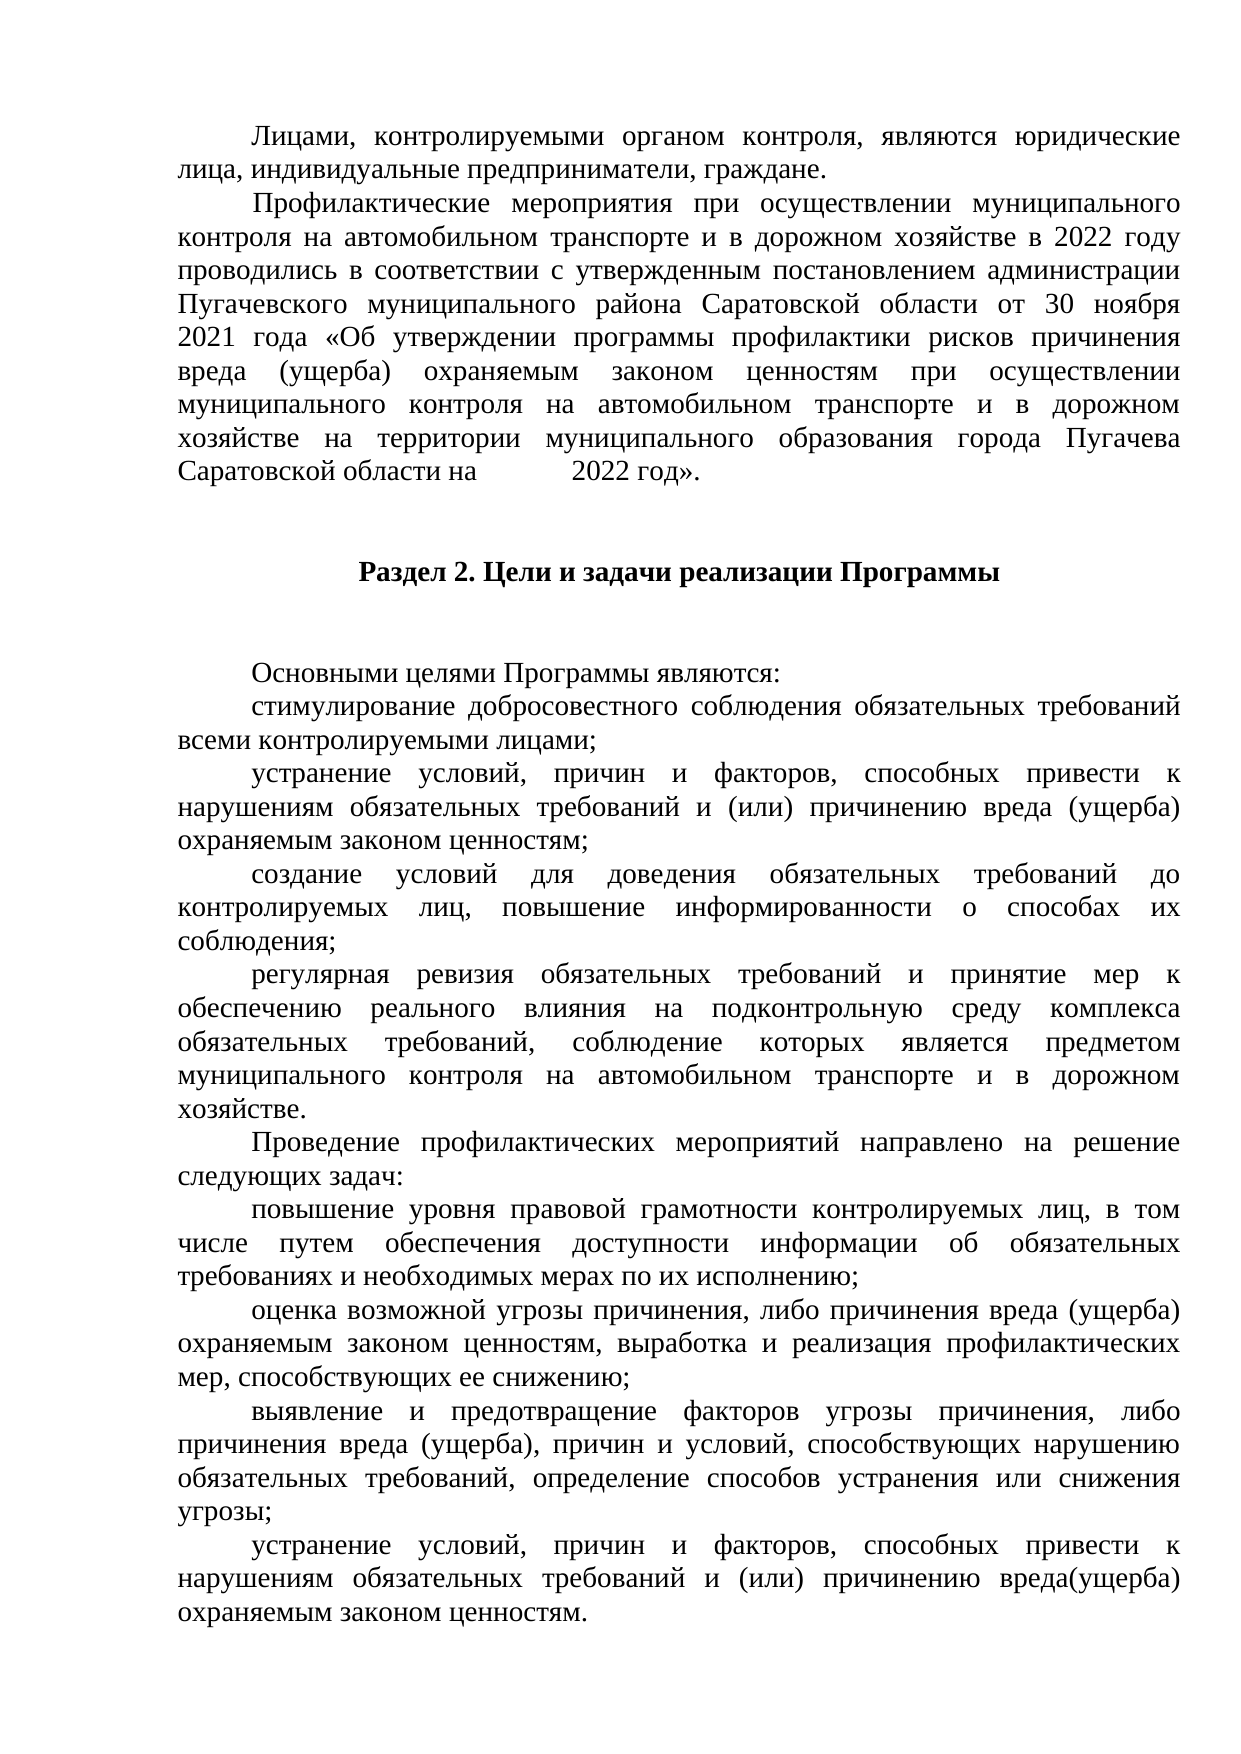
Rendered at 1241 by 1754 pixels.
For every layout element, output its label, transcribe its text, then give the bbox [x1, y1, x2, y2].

text Основными целями Программы являются: [177, 655, 1181, 688]
text Проведение профилактических мероприятий направлено на решение следующих задач: [177, 1124, 1181, 1191]
text регулярная ревизия обязательных требований и принятие мер к обеспечению реального влияния на подконтрольную среду комплекса обязательных требований, соблюдение которых является предметом муниципального контроля на автомобильном транспорте и в дорожном хозяйстве. [177, 957, 1181, 1124]
text стимулирование добросовестного соблюдения обязательных требований всеми контролируемыми лицами; [177, 688, 1181, 755]
text оценка возможной угрозы причинения, либо причинения вреда (ущерба) охраняемым законом ценностям, выработка и реализация профилактических мер, способствующих ее снижению; [177, 1292, 1181, 1393]
text устранение условий, причин и факторов, способных привести к нарушениям обязательных требований и (или) причинению вреда(ущерба) охраняемым законом ценностям. [177, 1527, 1181, 1627]
text Профилактические мероприятия при осуществлении муниципального контроля на автомобильном транспорте и в дорожном хозяйстве в 2022 году проводились в соответствии с утвержденным постановлением администрации Пугачевского муниципального района Саратовской области от 30 ноября 2021 года «Об утверждении программы профилактики рисков причинения вреда (ущерба) охраняемым законом ценностям при осуществлении муниципального контроля на автомобильном транспорте и в дорожном хозяйстве на территории муниципального образования города Пугачева Саратовской области на 2022 год». [177, 185, 1181, 487]
text Лицами, контролируемыми органом контроля, являются юридические лица, индивидуальные предприниматели, граждане. [177, 118, 1181, 185]
text устранение условий, причин и факторов, способных привести к нарушениям обязательных требований и (или) причинению вреда (ущерба) охраняемым законом ценностям; [177, 755, 1181, 856]
text создание условий для доведения обязательных требований до контролируемых лиц, повышение информированности о способах их соблюдения; [177, 856, 1181, 957]
text выявление и предотвращение факторов угрозы причинения, либо причинения вреда (ущерба), причин и условий, способствующих нарушению обязательных требований, определение способов устранения или снижения угрозы; [177, 1393, 1181, 1527]
text Раздел 2. Цели и задачи реализации Программы [177, 554, 1181, 588]
text повышение уровня правовой грамотности контролируемых лиц, в том числе путем обеспечения доступности информации об обязательных требованиях и необходимых мерах по их исполнению; [177, 1191, 1181, 1292]
